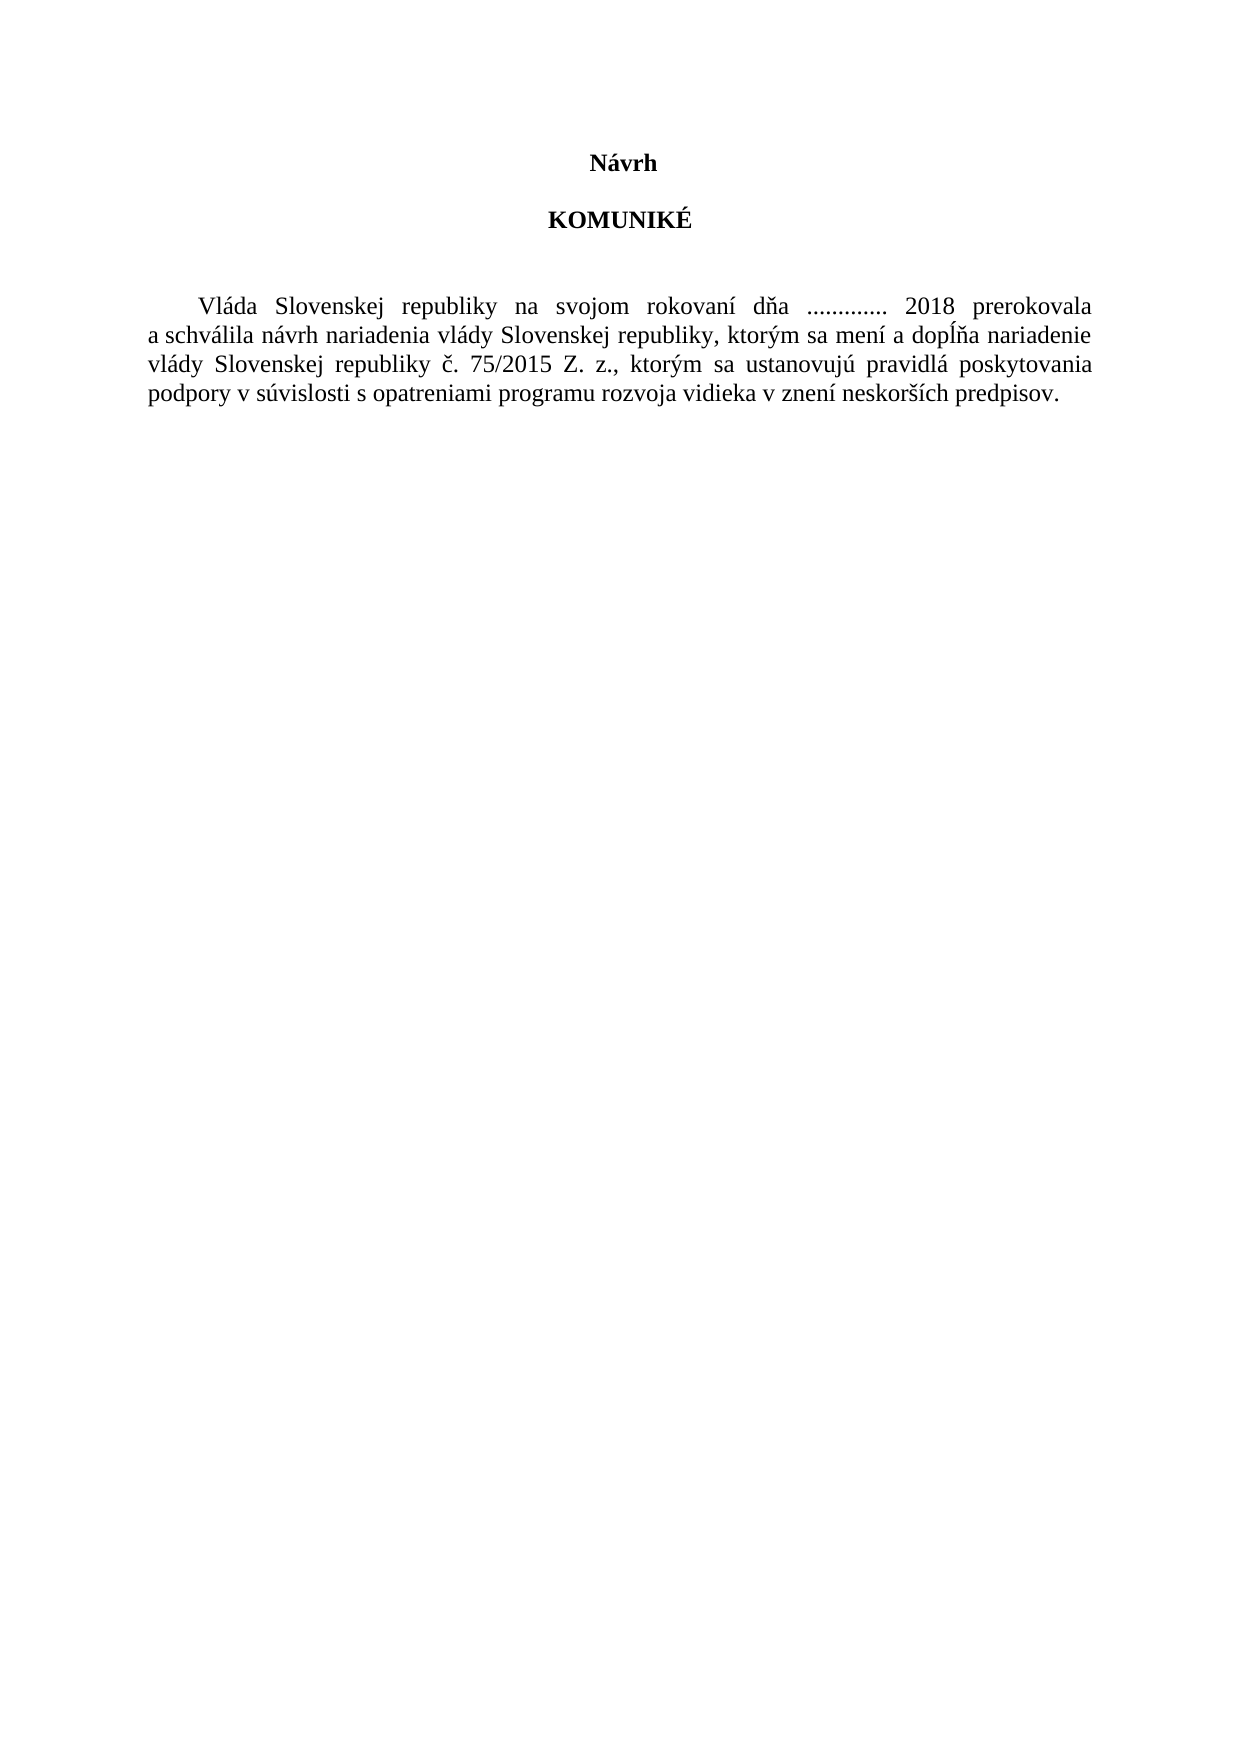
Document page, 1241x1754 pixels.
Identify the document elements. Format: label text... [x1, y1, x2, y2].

list KOMUNIKÉ [148, 205, 1093, 234]
list Návrh [148, 148, 1093, 176]
text Vláda Slovenskej republiky na svojom rokovaní dňa ............. 2018 prerokovala a schválila návrh nariadenia vlády Slovenskej republiky, ktorým sa mení a dopĺňa nariadenie vlády Slovenskej republiky č. 75/2015 Z. z., ktorým sa ustanovujú pravidlá poskytovania podpory v súvislosti s opatreniami programu rozvoja vidieka v znení neskorších predpisov. [148, 291, 1093, 406]
